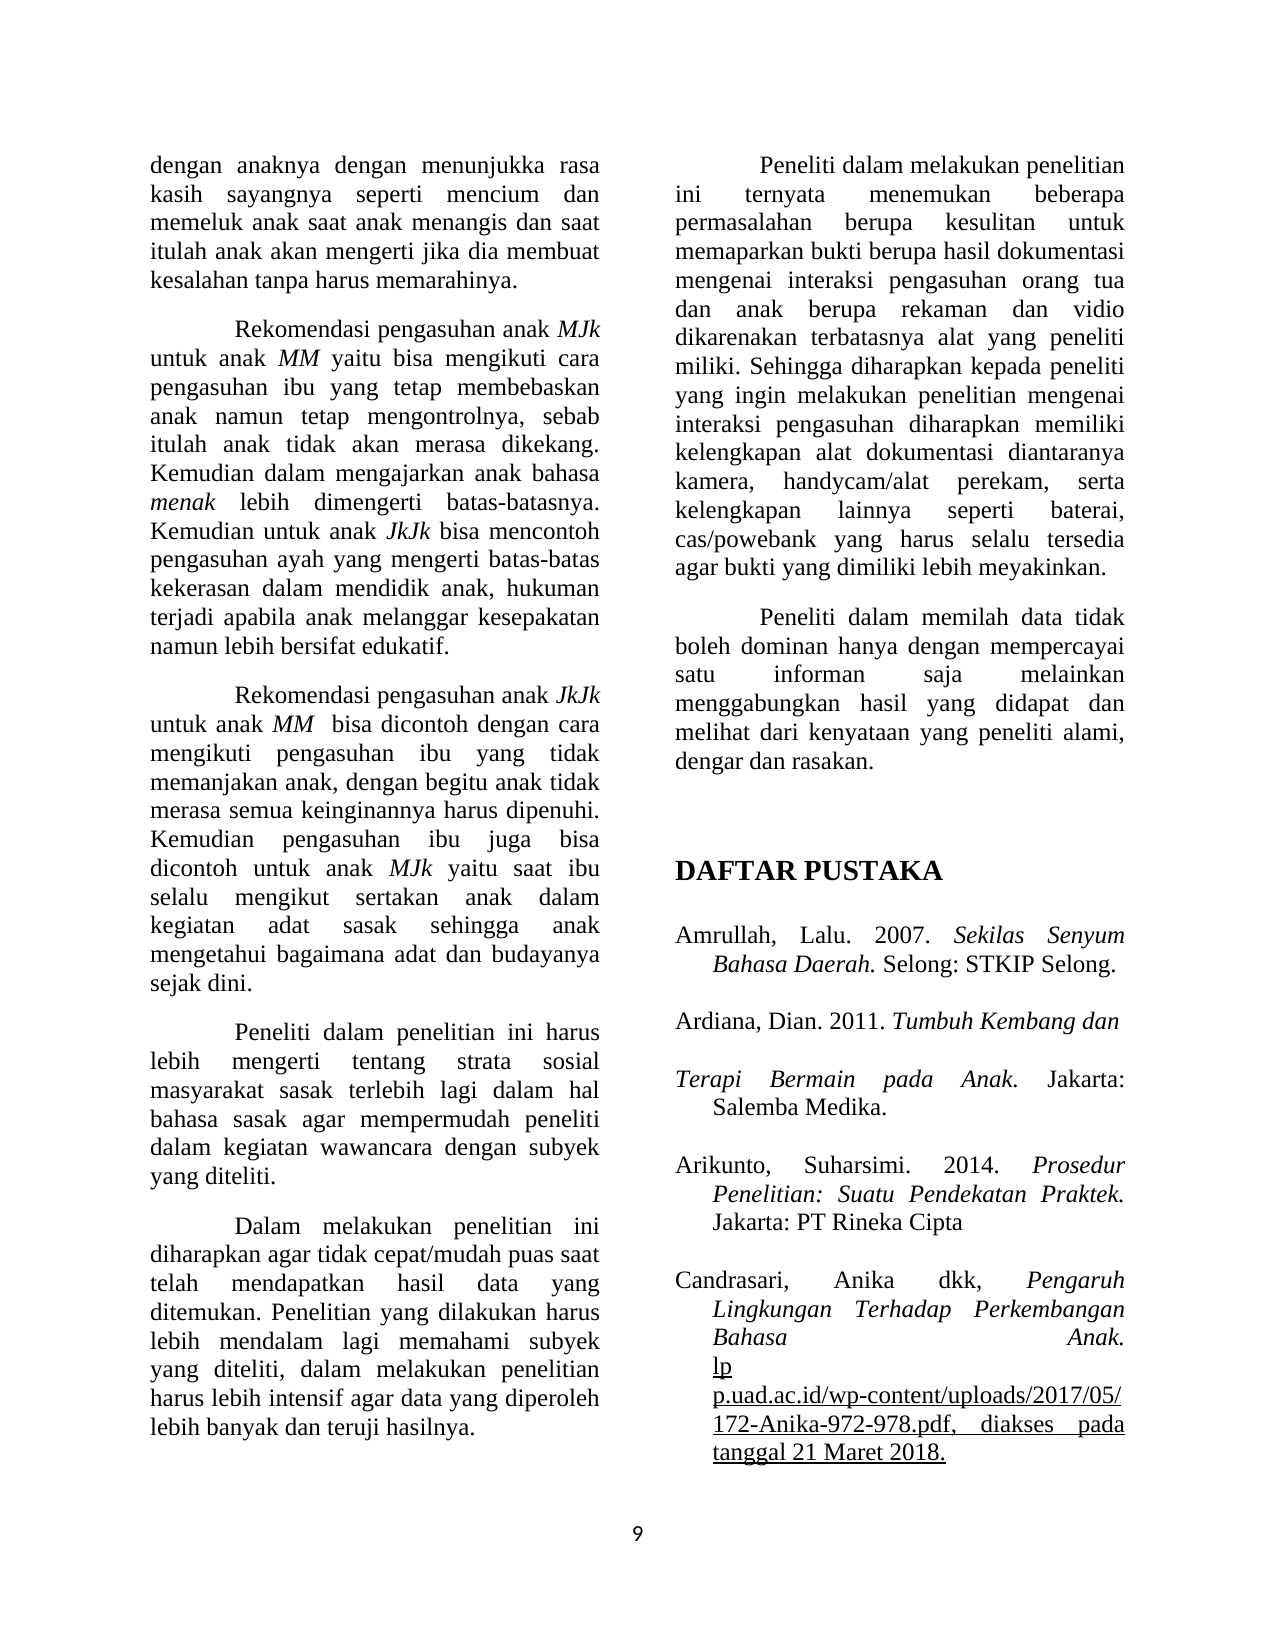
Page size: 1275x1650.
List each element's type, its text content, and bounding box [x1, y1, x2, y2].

text Dalam melakukan penelitian ini diharapkan agar tidak cepat/mudah puas saat telah mendapatkan hasil data yang ditemukan. Penelitian yang dilakukan harus lebih mendalam lagi memahami subyek yang diteliti, dalam melakukan penelitian harus lebih intensif agar data yang diperoleh lebih banyak dan teruji hasilnya. [150, 1211, 600, 1441]
text Rekomendasi pengasuhan anak MJk untuk anak MM yaitu bisa mengikuti cara pengasuhan ibu yang tetap membebaskan anak namun tetap mengontrolnya, sebab itulah anak tidak akan merasa dikekang. Kemudian dalam mengajarkan anak bahasa menak lebih dimengerti batas-batasnya. Kemudian untuk anak JkJk bisa mencontoh pengasuhan ayah yang mengerti batas-batas kekerasan dalam mendidik anak, hukuman terjadi apabila anak melanggar kesepakatan namun lebih bersifat edukatif. [150, 314, 600, 659]
text Peneliti dalam melakukan penelitian ini ternyata menemukan beberapa permasalahan berupa kesulitan untuk memaparkan bukti berupa hasil dokumentasi mengenai interaksi pengasuhan orang tua dan anak berupa rekaman dan vidio dikarenakan terbatasnya alat yang peneliti miliki. Sehingga diharapkan kepada peneliti yang ingin melakukan penelitian mengenai interaksi pengasuhan diharapkan memiliki kelengkapan alat dokumentasi diantaranya kamera, handycam/alat perekam, serta kelengkapan lainnya seperti baterai, cas/powebank yang harus selalu tersedia agar bukti yang dimiliki lebih meyakinkan. [675, 150, 1125, 581]
text Terapi Bermain pada Anak. Jakarta: Salemba Medika. [675, 1064, 1125, 1121]
text Candrasari, Anika dkk, Pengaruh Lingkungan Terhadap Perkembangan Bahasa Anak. lpp.uad.ac.id/wp-content/uploads/2017/05/172-Anika-972-978.pdf, diakses pada tanggal 21 Maret 2018. [675, 1265, 1125, 1466]
text Arikunto, Suharsimi. 2014. Prosedur Penelitian: Suatu Pendekatan Praktek. Jakarta: PT Rineka Cipta [675, 1150, 1125, 1236]
text Peneliti dalam penelitian ini harus lebih mengerti tentang strata sosial masyarakat sasak terlebih lagi dalam hal bahasa sasak agar mempermudah peneliti dalam kegiatan wawancara dengan subyek yang diteliti. [150, 1017, 600, 1190]
text Peneliti dalam memilah data tidak boleh dominan hanya dengan mempercayai satu informan saja melainkan menggabungkan hasil yang didapat dan melihat dari kenyataan yang peneliti alami, dengar dan rasakan. [675, 602, 1125, 774]
text Rekomendasi pengasuhan anak JkJk untuk anak MM bisa dicontoh dengan cara mengikuti pengasuhan ibu yang tidak memanjakan anak, dengan begitu anak tidak merasa semua keinginannya harus dipenuhi. Kemudian pengasuhan ibu juga bisa dicontoh untuk anak MJk yaitu saat ibu selalu mengikut sertakan anak dalam kegiatan adat sasak sehingga anak mengetahui bagaimana adat dan budayanya sejak dini. [150, 680, 600, 997]
text Amrullah, Lalu. 2007. Sekilas Senyum Bahasa Daerah. Selong: STKIP Selong. [675, 920, 1125, 977]
text Ardiana, Dian. 2011. Tumbuh Kembang dan [675, 1006, 1125, 1035]
text DAFTAR PUSTAKA [675, 853, 1125, 886]
